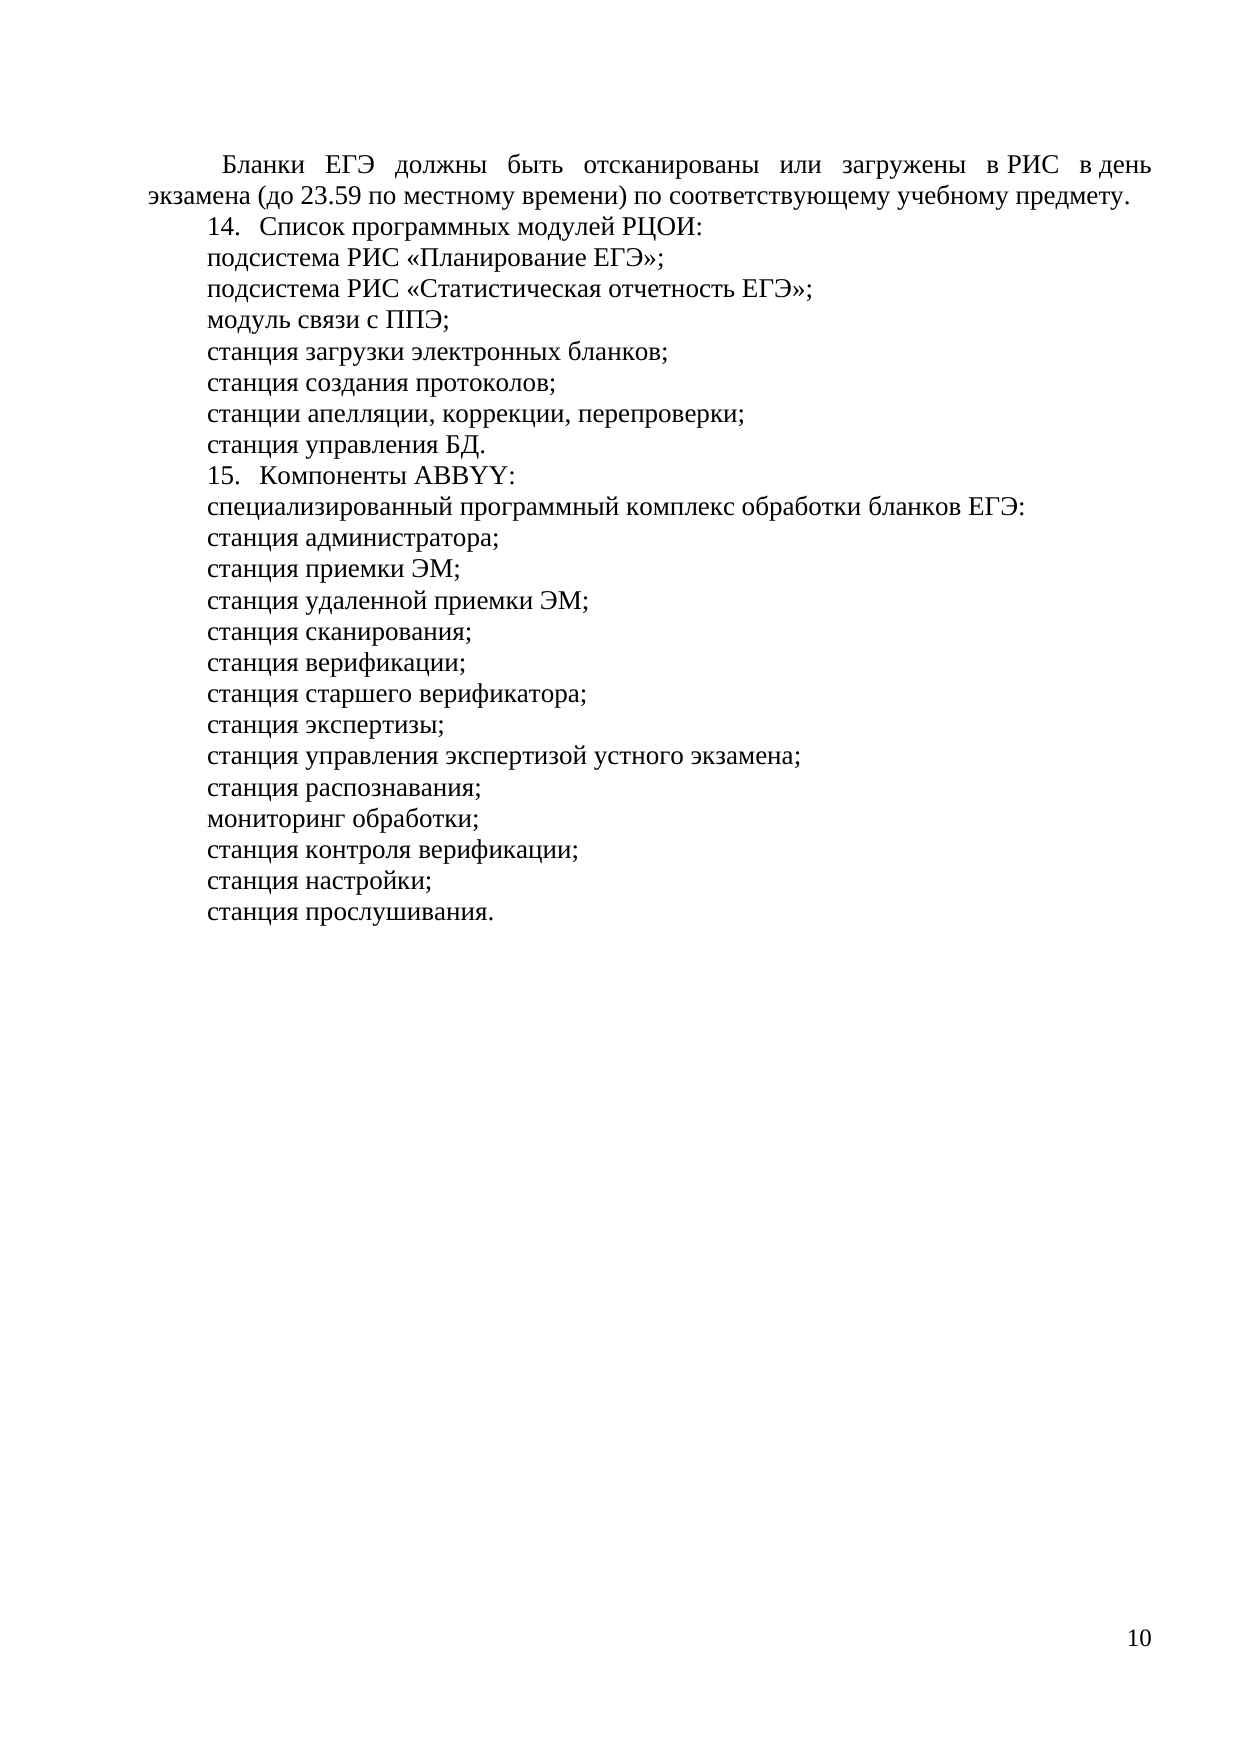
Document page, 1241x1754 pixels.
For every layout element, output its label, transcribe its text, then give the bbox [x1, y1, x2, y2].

list станция загрузки электронных бланков; [148, 334, 1152, 366]
list станции апелляции, коррекции, перепроверки; [148, 397, 1152, 428]
list подсистема РИС «Статистическая отчетность ЕГЭ»; [148, 272, 1152, 303]
list Список программных модулей РЦОИ: [148, 210, 1152, 241]
list станция верификации; [148, 646, 1152, 677]
list Бланки ЕГЭ должны быть отсканированы или загружены в РИС в день экзамена (до 23.59 по местному времени) по соответствующему учебному предмету. [148, 148, 1152, 210]
text станция удаленной приемки ЭМ; [148, 584, 1152, 615]
list станция старшего верификатора; [148, 677, 1152, 708]
text станция приемки ЭМ; [148, 553, 1152, 584]
list станция экспертизы; [148, 708, 1152, 739]
list станция управления экспертизой устного экзамена; [148, 739, 1152, 771]
list станция прослушивания. [148, 895, 1152, 926]
list подсистема РИС «Планирование ЕГЭ»; [148, 241, 1152, 272]
list станция контроля верификации; [148, 833, 1152, 864]
list станция настройки; [148, 864, 1152, 895]
list специализированный программный комплекс обработки бланков ЕГЭ: [148, 490, 1152, 521]
list модуль связи с ППЭ; [148, 303, 1152, 334]
list станция администратора; [148, 521, 1152, 553]
list станция управления БД. [148, 428, 1152, 459]
list станция сканирования; [148, 615, 1152, 646]
list Компоненты ABBYY: [148, 459, 1152, 490]
list станция распознавания; [148, 771, 1152, 802]
list станция создания протоколов; [148, 366, 1152, 397]
list мониторинг обработки; [148, 802, 1152, 833]
